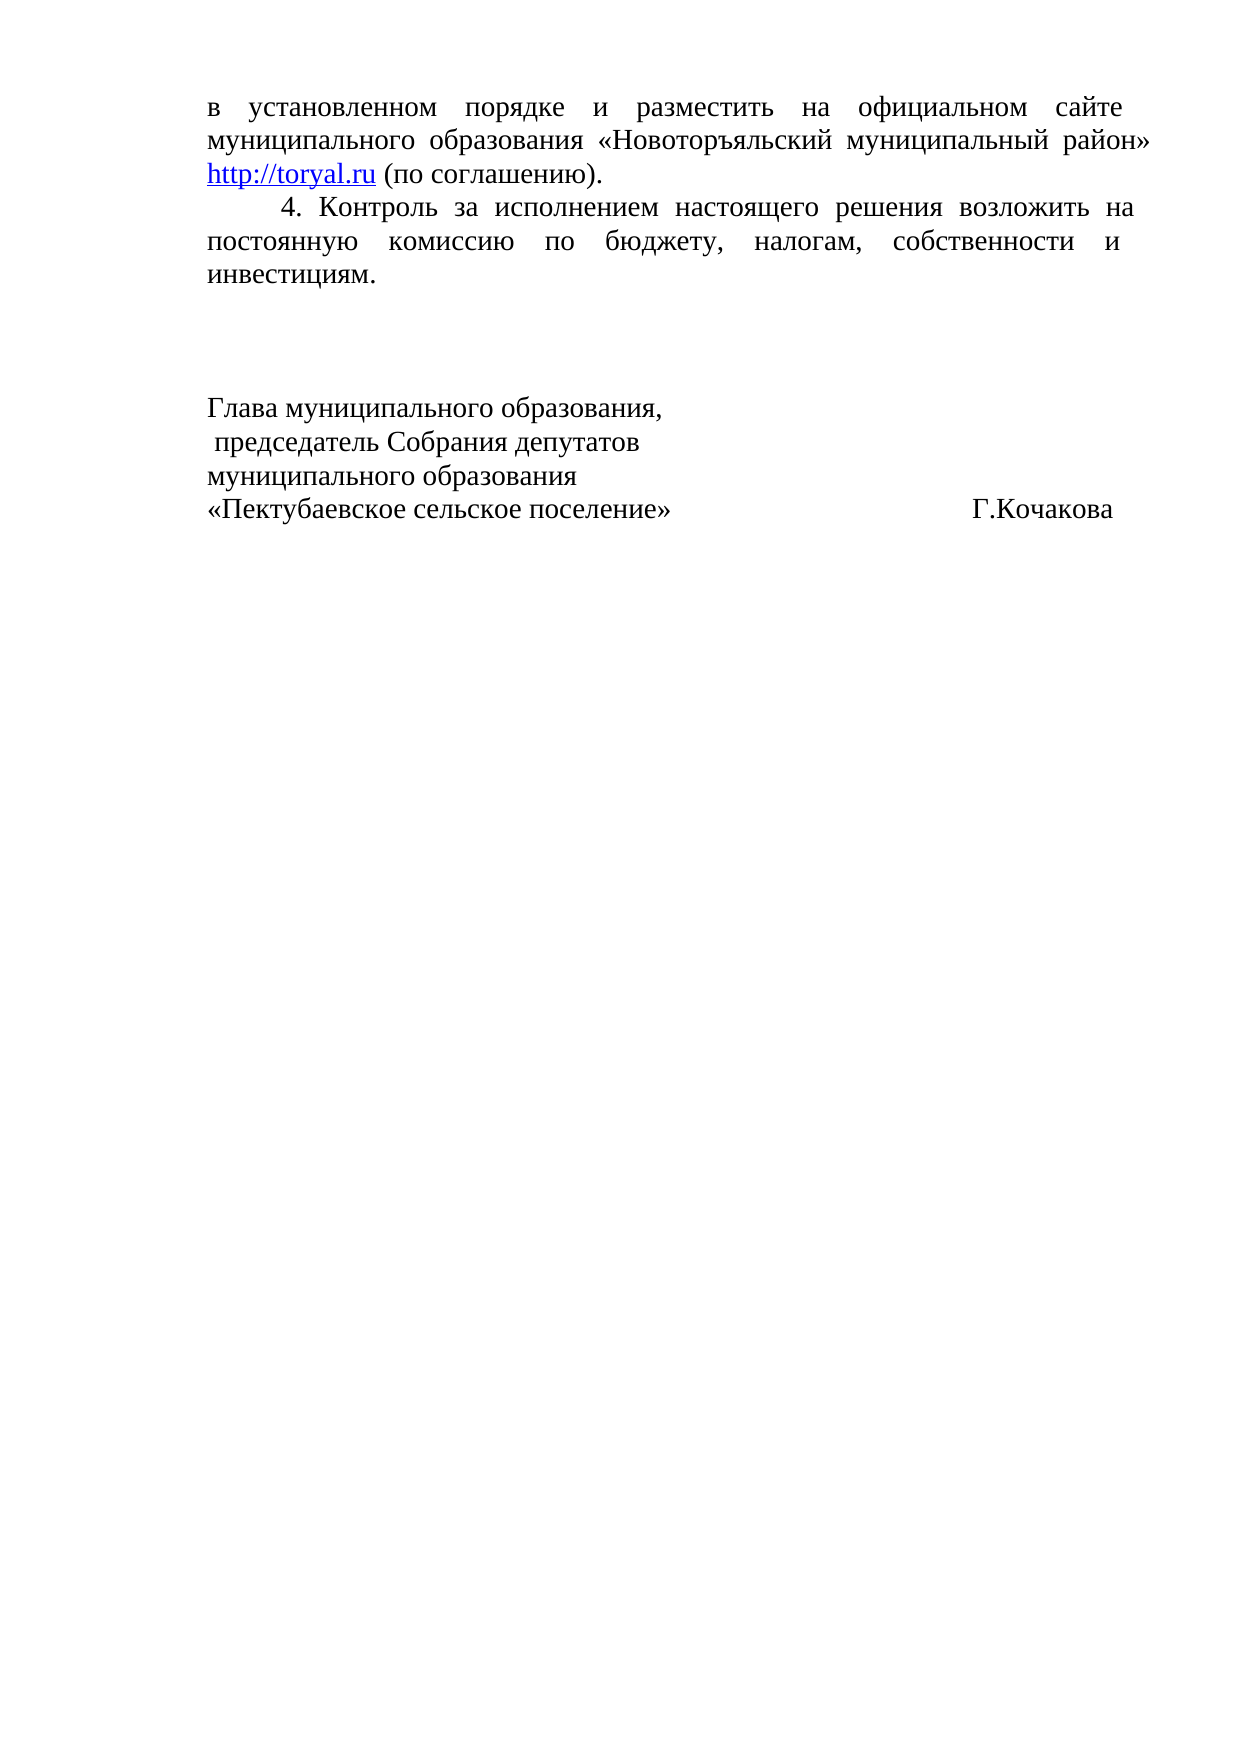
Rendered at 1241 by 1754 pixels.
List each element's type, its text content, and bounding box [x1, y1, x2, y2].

text 4. Контроль за исполнением настоящего решения возложить на постоянную комиссию по бюджету, налогам, собственности и инвестициям. [207, 189, 1152, 290]
text муниципального образования [207, 458, 1152, 491]
text Глава муниципального образования, [207, 391, 1152, 424]
text «Пектубаевское сельское поселение» Г.Кочакова [207, 491, 1152, 525]
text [207, 89, 1152, 189]
text председатель Собрания депутатов [207, 424, 1152, 458]
